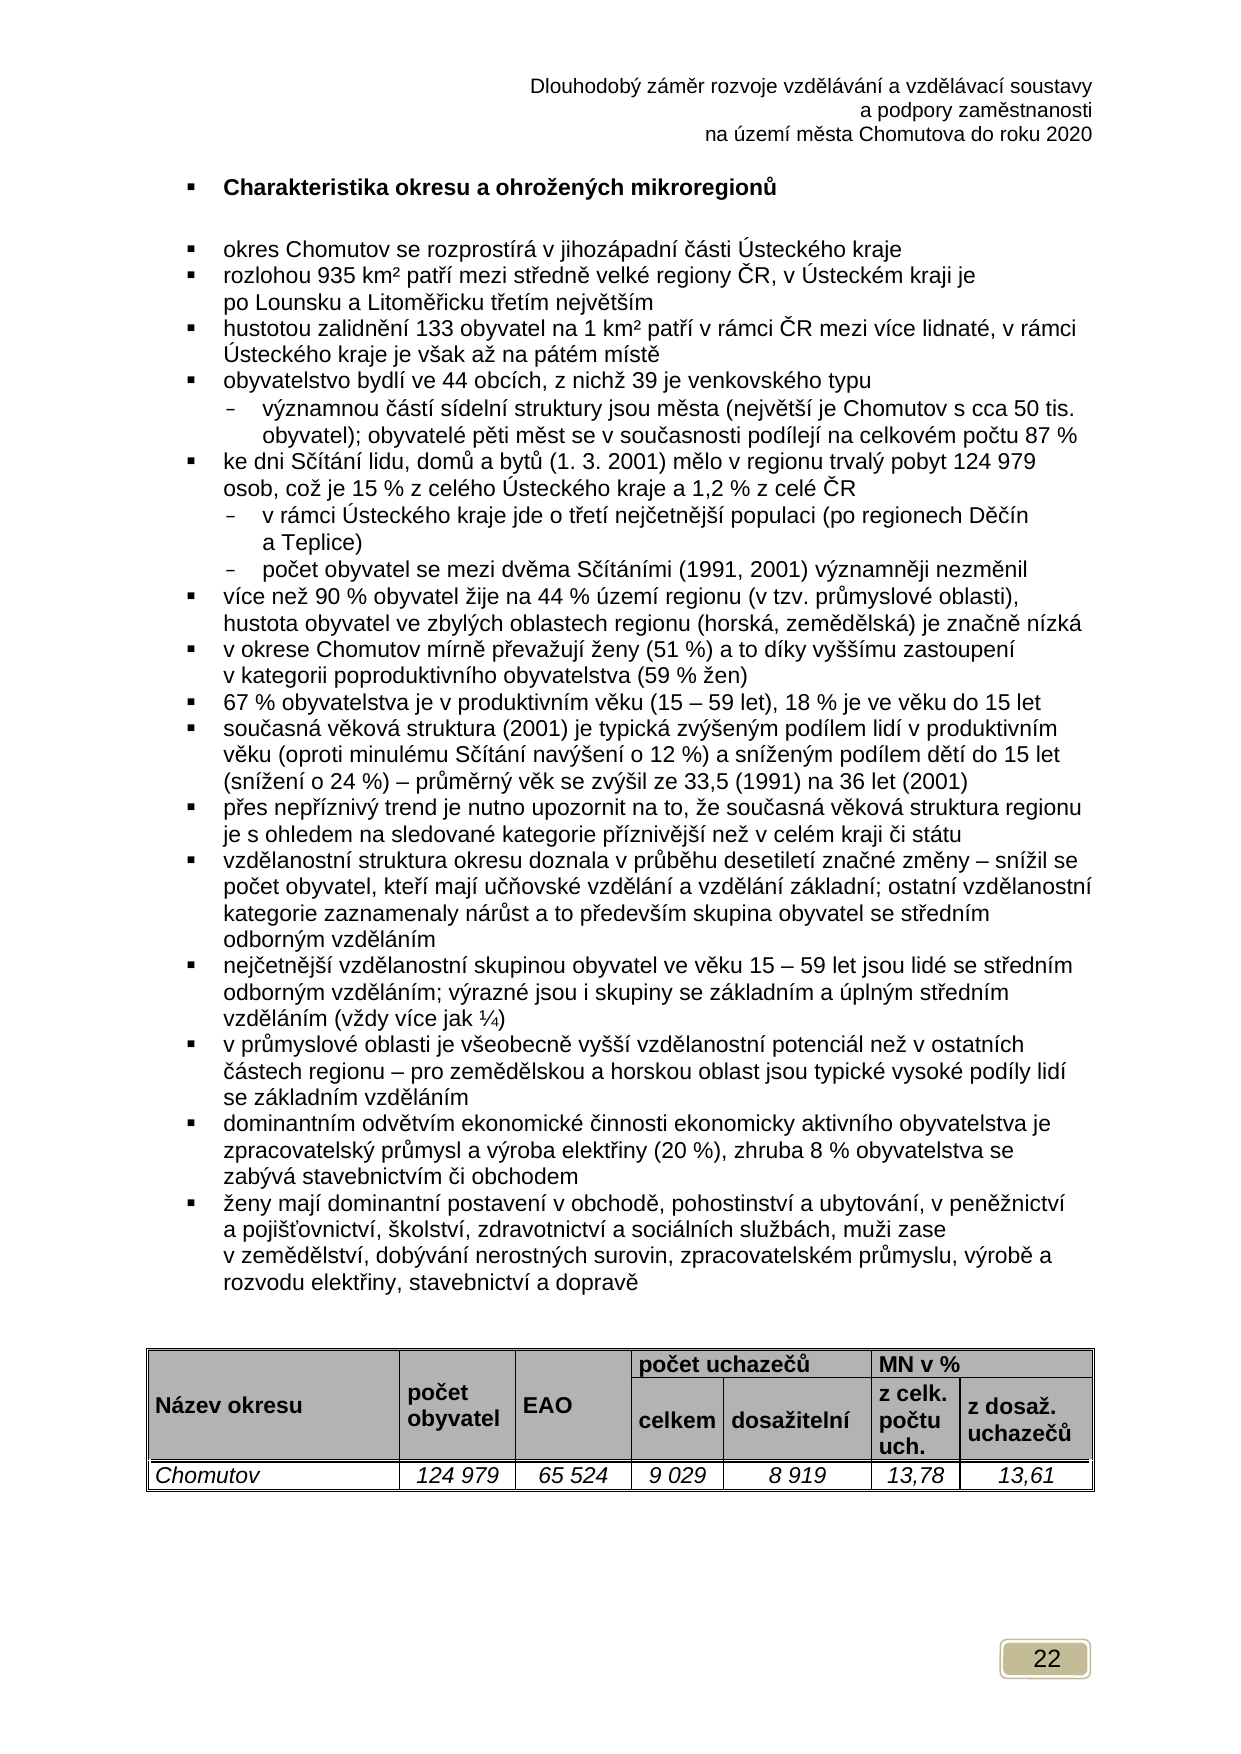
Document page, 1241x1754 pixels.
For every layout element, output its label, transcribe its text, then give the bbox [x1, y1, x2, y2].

list v průmyslové oblasti je všeobecně vyšší vzdělanostní potenciál než v ostatních částech regionu – pro zemědělskou a horskou oblast jsou typické vysoké podíly lidí se základním vzděláním [186, 1031, 1092, 1110]
list hustotou zalidnění 133 obyvatel na 1 km² patří v rámci ČR mezi více lidnaté, v rámci Ústeckého kraje je však až na pátém místě [186, 315, 1092, 367]
list vzdělanostní struktura okresu doznala v průběhu desetiletí značné změny – snížil se počet obyvatel, kteří mají učňovské vzdělání a vzdělání základní; ostatní vzdělanostní kategorie zaznamenaly nárůst a to především skupina obyvatel se středním odborným vzděláním [186, 847, 1092, 952]
list počet obyvatel se mezi dvěma Sčítáními (1991, 2001) významněji nezměnil [224, 555, 1092, 583]
table_header MN v % [872, 1351, 1092, 1377]
list 67 % obyvatelstva je v produktivním věku (15 – 59 let), 18 % je ve věku do 15 let [186, 689, 1092, 715]
table_cell 124 979 [400, 1463, 515, 1489]
list rozlohou 935 km² patří mezi středně velké regiony ČR, v Ústeckém kraji je po Lounsku a Litoměřicku třetím největším [186, 262, 1092, 315]
list ženy mají dominantní postavení v obchodě, pohostinství a ubytování, v peněžnictví a pojišťovnictví, školství, zdravotnictví a sociálních službách, muži zase v zemědělství, dobývání nerostných surovin, zpracovatelském průmyslu, výrobě a rozvodu elektřiny, stavebnictví a dopravě [186, 1189, 1092, 1295]
list ke dni Sčítání lidu, domů a bytů (1. 3. 2001) mělo v regionu trvalý pobyt 124 979 osob, což je 15 % z celého Ústeckého kraje a 1,2 % z celé ČR [186, 448, 1092, 501]
table_cell 13,78 [872, 1463, 959, 1489]
list přes nepříznivý trend je nutno upozornit na to, že současná věková struktura regionu je s ohledem na sledované kategorie příznivější než v celém kraji či státu [186, 794, 1092, 847]
table_cell z celk. počtu uch. [872, 1378, 959, 1459]
table_header počet uchazečů [632, 1351, 871, 1377]
list v rámci Ústeckého kraje jde o třetí nejčetnější populaci (po regionech Děčín a Teplice) [224, 501, 1092, 555]
table_cell 13,61 [961, 1459, 1093, 1489]
table_header Název okresu [149, 1351, 399, 1459]
table_cell celkem [632, 1378, 723, 1459]
list významnou částí sídelní struktury jsou města (největší je Chomutov s cca 50 tis. obyvatel); obyvatelé pěti měst se v současnosti podílejí na celkovém počtu 87 % [224, 394, 1092, 448]
table_header EAO [516, 1351, 631, 1459]
table_cell 65 524 [516, 1463, 631, 1489]
list dominantním odvětvím ekonomické činnosti ekonomicky aktivního obyvatelstva je zpracovatelský průmysl a výroba elektřiny (20 %), zhruba 8 % obyvatelstva se zabývá stavebnictvím či obchodem [186, 1110, 1092, 1189]
list více než 90 % obyvatel žije na 44 % území regionu (v tzv. průmyslové oblasti), hustota obyvatel ve zbylých oblastech regionu (horská, zemědělská) je značně nízká [186, 583, 1092, 636]
list současná věková struktura (2001) je typická zvýšeným podílem lidí v produktivním věku (oproti minulému Sčítání navýšení o 12 %) a sníženým podílem dětí do 15 let (snížení o 24 %) – průměrný věk se zvýšil ze 33,5 (1991) na 36 let (2001) [186, 715, 1092, 794]
subtitle Charakteristika okresu a ohrožených mikroregionů [186, 174, 1092, 201]
table_cell z dosaž. uchazečů [961, 1378, 1092, 1459]
table_cell Chomutov [148, 1459, 399, 1489]
table_cell 9 029 [632, 1463, 723, 1489]
list v okrese Chomutov mírně převažují ženy (51 %) a to díky vyššímu zastoupení v kategorii poproduktivního obyvatelstva (59 % žen) [186, 636, 1092, 689]
table_cell dosažitelní [724, 1378, 871, 1459]
list nejčetnější vzdělanostní skupinou obyvatel ve věku 15 – 59 let jsou lidé se středním odborným vzděláním; výrazné jsou i skupiny se základním a úplným středním vzděláním (vždy více jak ¼) [186, 952, 1092, 1031]
list okres Chomutov se rozprostírá v jihozápadní části Ústeckého kraje [186, 236, 1092, 262]
table_cell 8 919 [724, 1463, 871, 1489]
list obyvatelstvo bydlí ve 44 obcích, z nichž 39 je venkovského typu [186, 367, 1092, 394]
table_header počet obyvatel [400, 1351, 515, 1459]
